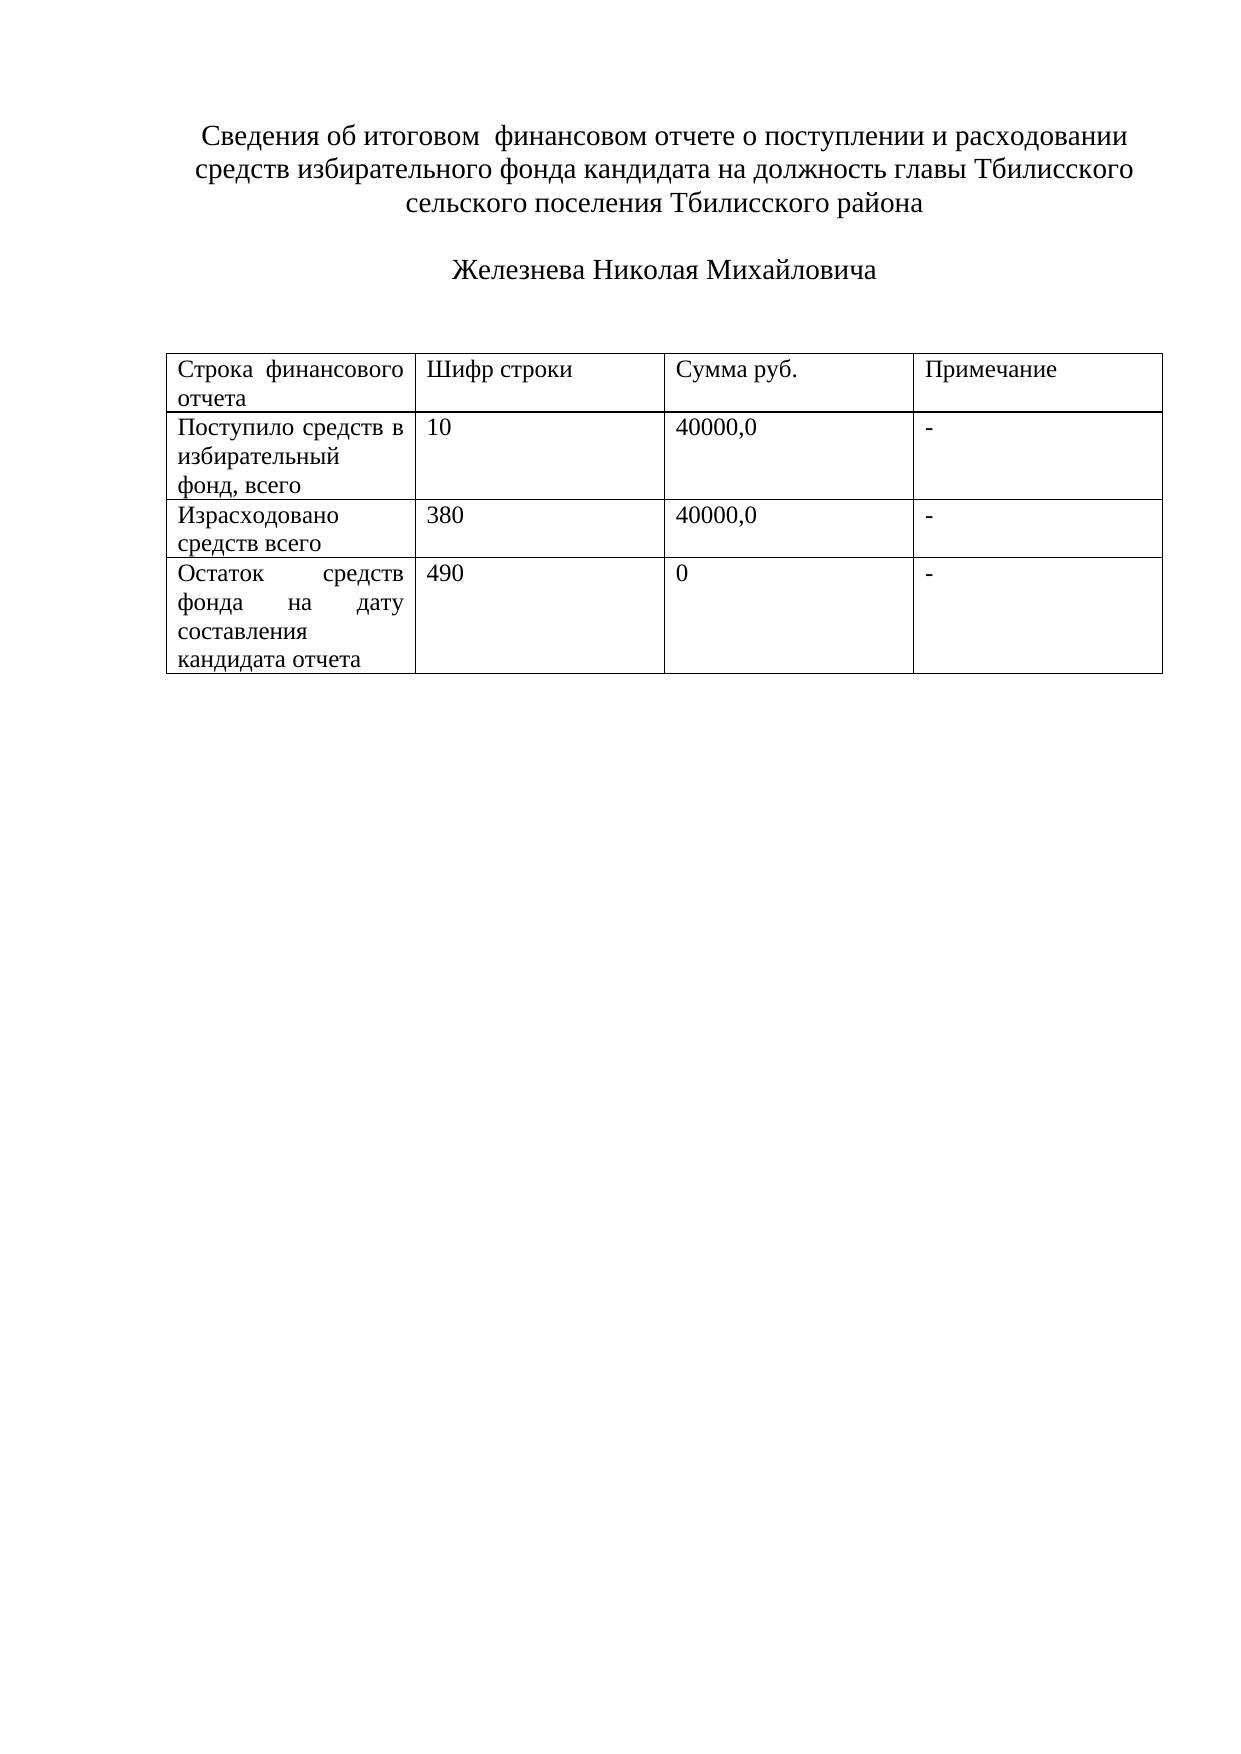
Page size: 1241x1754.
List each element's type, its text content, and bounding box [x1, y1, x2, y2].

table_cell 40000,0 [665, 500, 913, 557]
table_cell Остаток средств фонда на дату составления кандидата отчета [167, 558, 415, 673]
table_cell - [914, 558, 1162, 673]
table_header Строка финансового отчета [167, 354, 415, 411]
table_cell 10 [416, 413, 664, 499]
table_header Шифр строки [416, 354, 664, 411]
table_cell 380 [416, 500, 664, 557]
table_cell 490 [416, 558, 664, 673]
table_cell Поступило средств в избирательный фонд, всего [167, 413, 415, 499]
table_cell - [914, 413, 1162, 499]
text Сведения об итоговом финансовом отчете о поступлении и расходовании средств избирательного фонда кандидата на должность главы Тбилисского сельского поселения Тбилисского района [177, 118, 1152, 219]
table_header Примечание [914, 354, 1162, 411]
table_cell Израсходовано средств всего [167, 500, 415, 557]
table_cell 40000,0 [665, 413, 913, 499]
table_header Сумма руб. [665, 354, 913, 411]
table_cell - [914, 500, 1162, 557]
text Железнева Николая Михайловича [177, 252, 1152, 286]
table_cell 0 [665, 558, 913, 673]
